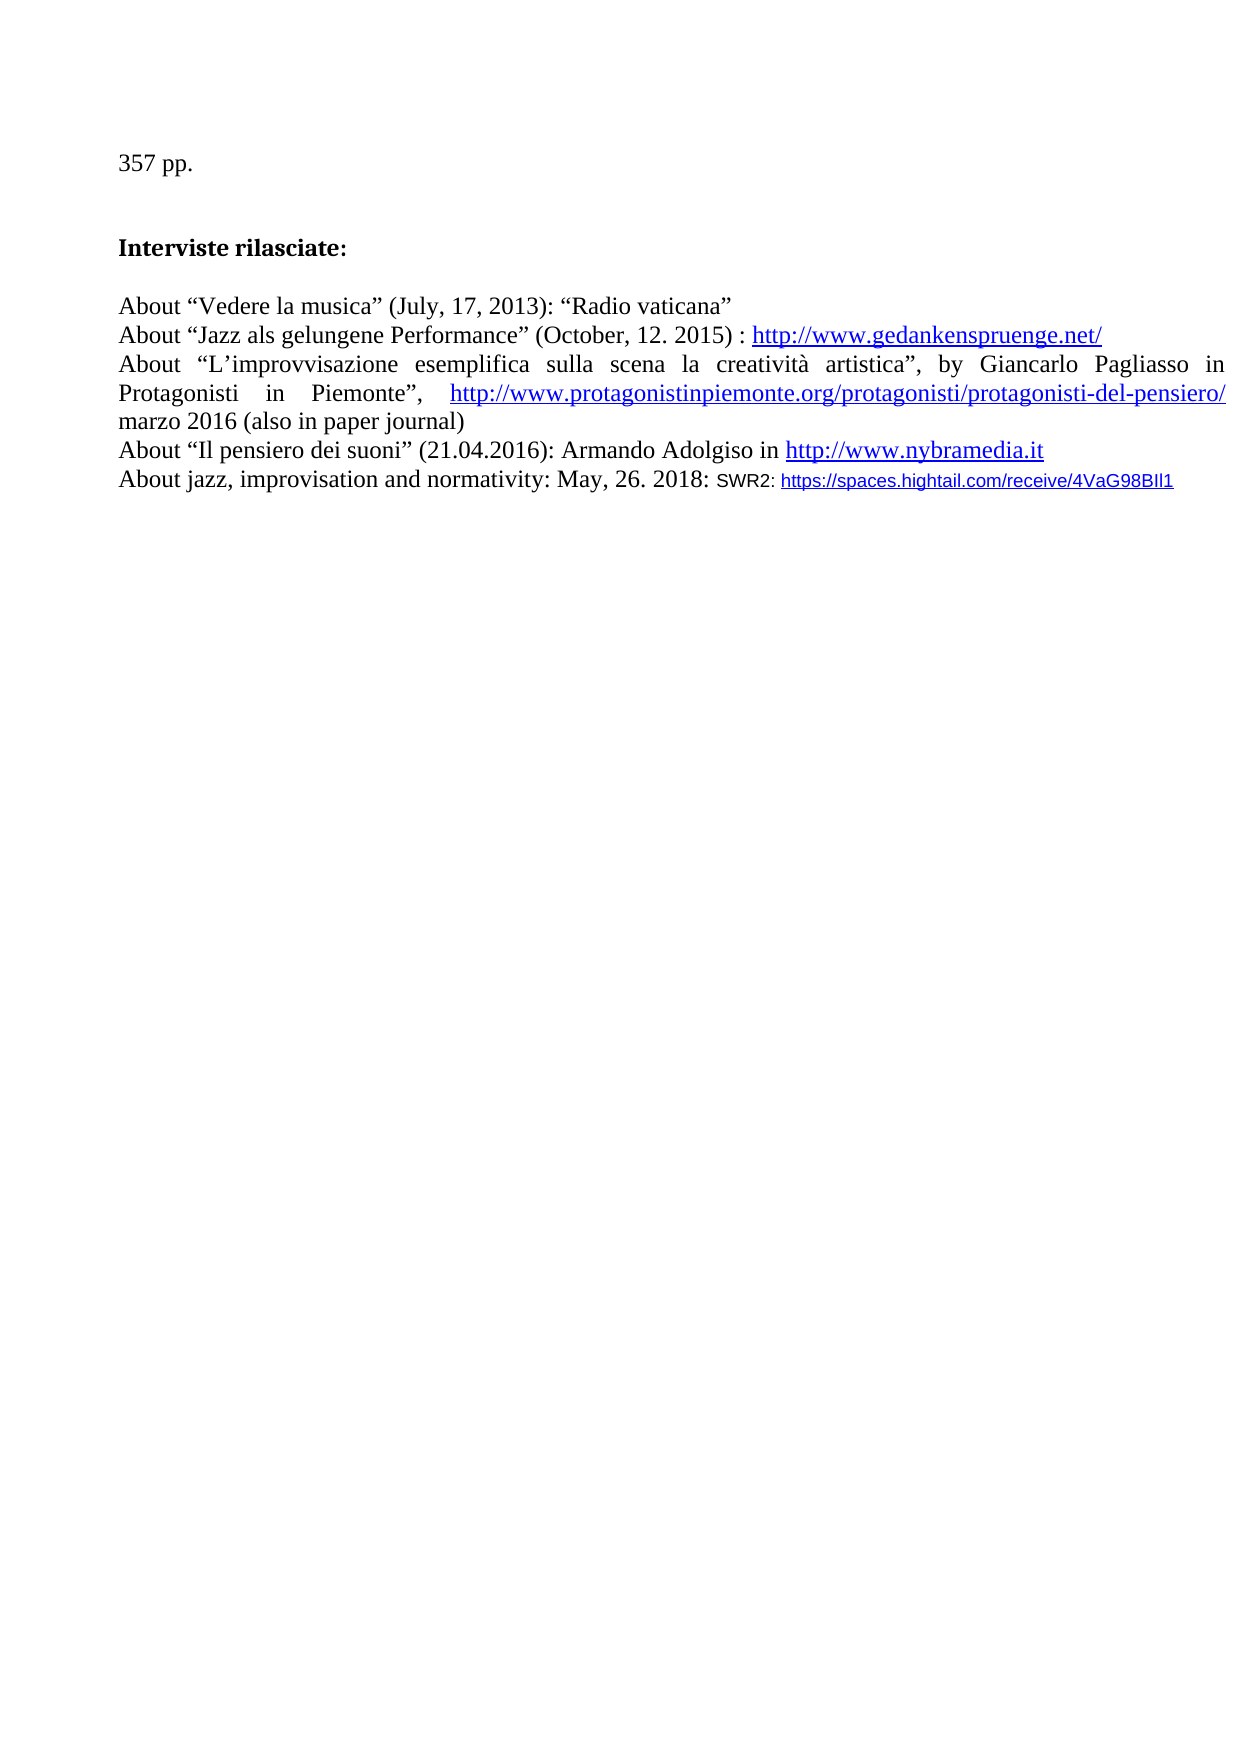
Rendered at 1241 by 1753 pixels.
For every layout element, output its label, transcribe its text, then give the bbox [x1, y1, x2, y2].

text About “Vedere la musica” (July, 17, 2013): “Radio vaticana” [118, 291, 1226, 320]
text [118, 148, 1226, 176]
text About “Il pensiero dei suoni” (21.04.2016): Armando Adolgiso in http://www.nybramedia.it [118, 435, 1226, 464]
text Interviste rilasciate: [118, 234, 1122, 263]
text About jazz, improvisation and normativity: May, 26. 2018: SWR2: https://spaces.hightail.com/receive/4VaG98BIl1 [118, 464, 1225, 493]
text About “L’improvvisazione esemplifica sulla scena la creatività artistica”, by Giancarlo Pagliasso in Protagonisti in Piemonte”, http://www.protagonistinpiemonte.org/protagonisti/protagonisti-del-pensiero/ marzo 2016 (also in paper journal) [118, 349, 1226, 435]
text About “Jazz als gelungene Performance” (October, 12. 2015) : http://www.gedankenspruenge.net/ [118, 320, 1226, 349]
